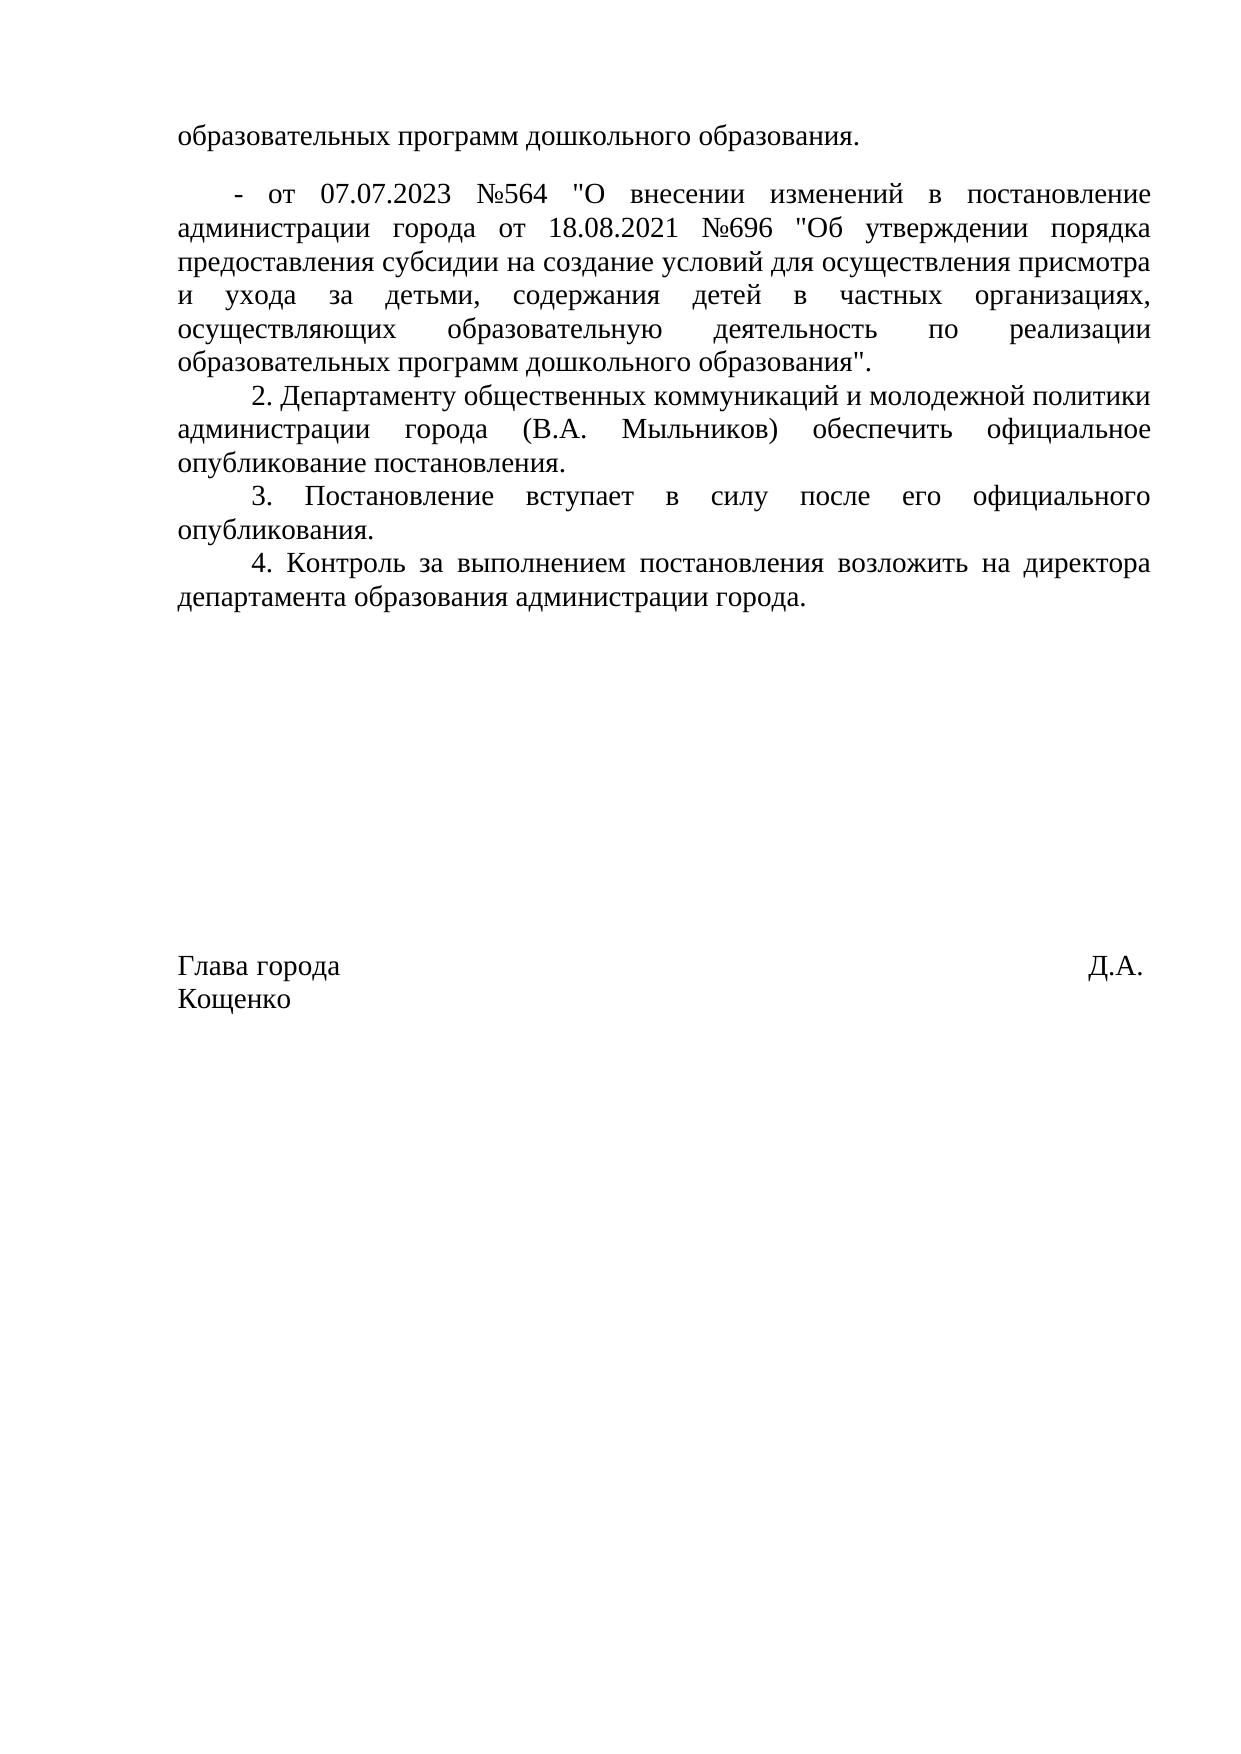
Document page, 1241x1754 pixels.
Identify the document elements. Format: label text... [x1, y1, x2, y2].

text - от 07.07.2023 №564 "О внесении изменений в постановление администрации города от 18.08.2021 №696 "Об утверждении порядка предоставления субсидии на создание условий для осуществления присмотра и ухода за детьми, содержания детей в частных организациях, осуществляющих образовательную деятельность по реализации образовательных программ дошкольного образования". [177, 177, 1152, 378]
text 4. Контроль за выполнением постановления возложить на директора департамента образования администрации города. [177, 546, 1152, 613]
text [177, 118, 1152, 152]
text Глава города Д.А. Кощенко [177, 948, 1152, 1015]
text 3. Постановление вступает в силу после его официального опубликования. [177, 478, 1152, 546]
text 2. Департаменту общественных коммуникаций и молодежной политики администрации города (В.А. Мыльников) обеспечить официальное опубликование постановления. [177, 378, 1152, 478]
